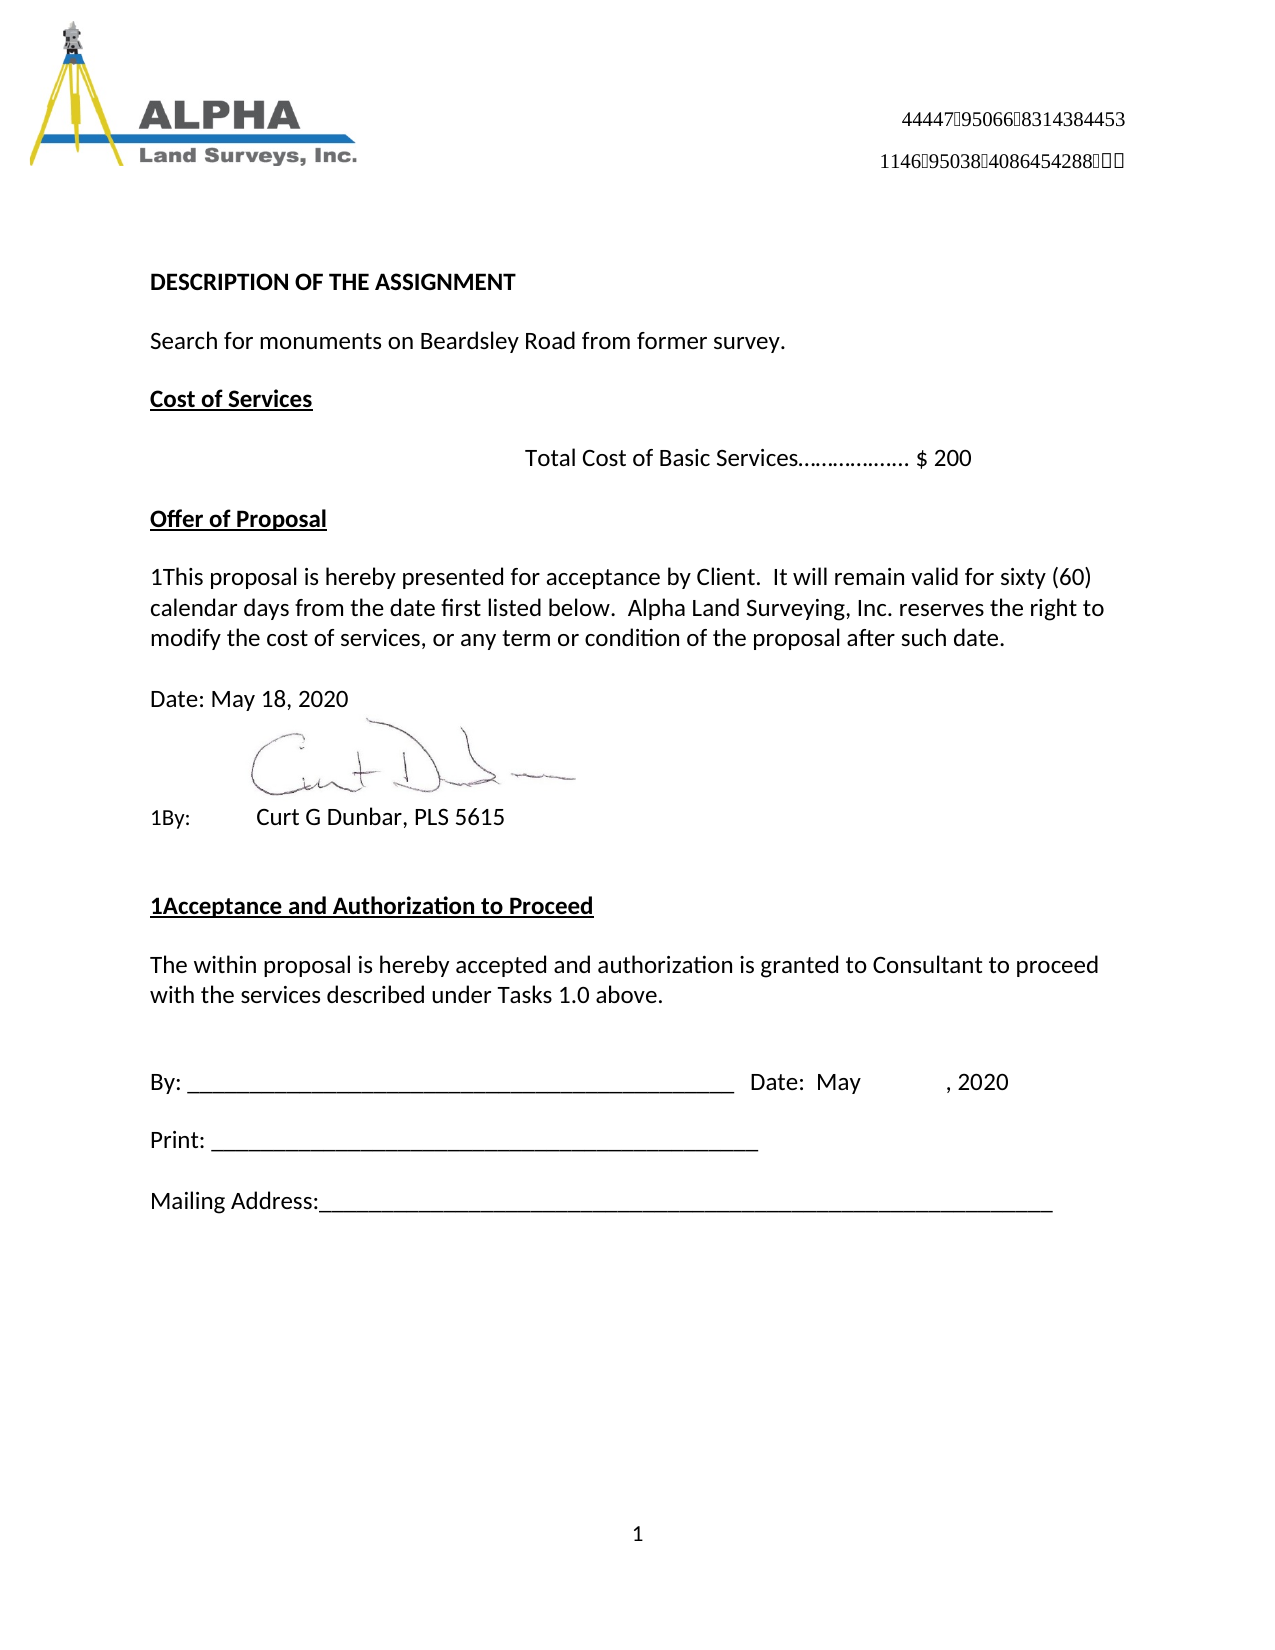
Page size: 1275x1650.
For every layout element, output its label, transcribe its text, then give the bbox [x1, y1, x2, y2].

text Offer of Proposal [150, 503, 1125, 533]
text Search for monuments on Beardsley Road from former survey. [150, 325, 1125, 355]
text Print: ____________________________________________ [150, 1124, 1125, 1155]
text This proposal is hereby presented for acceptance by Client. It will remain valid for sixty (60) calendar days from the date first listed below. Alpha Land Surveying, Inc. reserves the right to modify the cost of services, or any term or condition of the proposal after such date. [150, 562, 1125, 653]
text Cost of Services [150, 383, 1125, 414]
text By: Curt G Dunbar, PLS 5615 [150, 801, 1125, 832]
text Date: May 18, 2020 [150, 684, 1125, 714]
text Acceptance and Authorization to Proceed [150, 890, 1125, 921]
picture [29, 21, 357, 166]
text By: ____________________________________________ Date: May , 2020 [150, 1066, 1125, 1096]
text DESCRIPTION OF THE ASSIGNMENT [150, 266, 1125, 297]
text The within proposal is hereby accepted and authorization is granted to Consultant to proceed with the services described under Tasks 1.0 above. [150, 949, 1125, 1010]
text Mailing Address:___________________________________________________________ [150, 1186, 1125, 1216]
picture [237, 714, 576, 802]
text Total Cost of Basic Services………….…... $ 200 [150, 442, 1125, 472]
